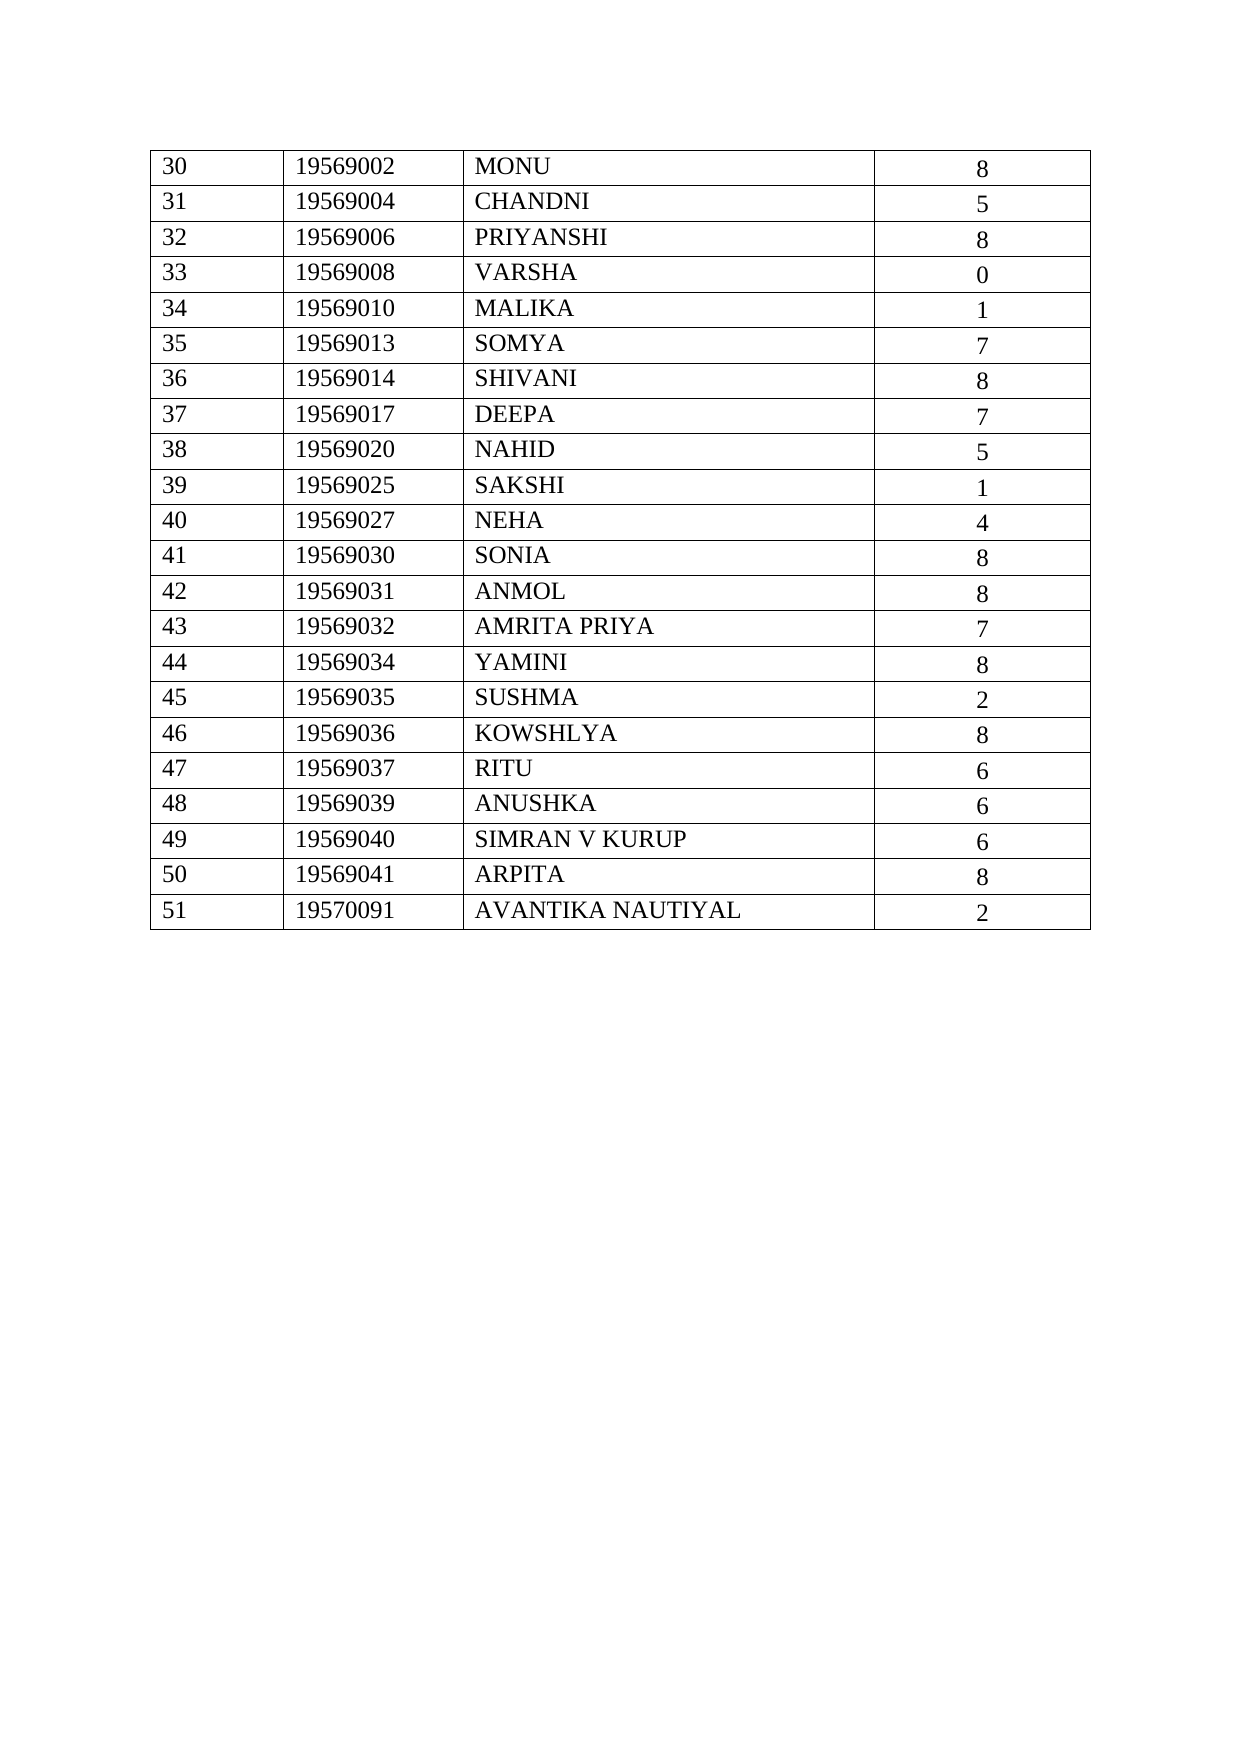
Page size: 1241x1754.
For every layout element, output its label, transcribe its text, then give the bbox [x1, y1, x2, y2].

table_cell ANMOL [464, 576, 874, 610]
table_cell 6 [875, 753, 1090, 787]
table_cell 31 [151, 186, 283, 221]
table_cell 19569025 [284, 470, 463, 504]
table_cell 19569013 [284, 328, 463, 362]
table_cell 8 [875, 859, 1090, 894]
table_cell 6 [875, 824, 1090, 858]
table_cell 19569010 [284, 293, 463, 327]
table_cell 7 [875, 611, 1090, 646]
table_cell 19569034 [284, 647, 463, 681]
table_cell 8 [875, 718, 1090, 752]
table_cell SHIVANI [464, 364, 874, 398]
table_cell 19569020 [284, 434, 463, 469]
table_cell 50 [151, 859, 283, 894]
table_cell 19569014 [284, 364, 463, 398]
table_cell 19569032 [284, 611, 463, 646]
table_cell SUSHMA [464, 682, 874, 717]
table_cell SOMYA [464, 328, 874, 362]
table_cell 1 [875, 470, 1090, 504]
table_cell 19569002 [284, 151, 463, 185]
table_cell 8 [875, 364, 1090, 398]
table_cell KOWSHLYA [464, 718, 874, 752]
table_cell 45 [151, 682, 283, 717]
table_cell 19569027 [284, 505, 463, 539]
table_cell MALIKA [464, 293, 874, 327]
table_cell 19569039 [284, 789, 463, 823]
table_cell 34 [151, 293, 283, 327]
table_cell 19569035 [284, 682, 463, 717]
table_cell 44 [151, 647, 283, 681]
table_cell 8 [875, 576, 1090, 610]
table_cell 8 [875, 647, 1090, 681]
table_cell 19570091 [284, 895, 463, 929]
table_cell PRIYANSHI [464, 222, 874, 256]
table_cell 37 [151, 399, 283, 433]
table_cell 19569004 [284, 186, 463, 221]
table_cell 2 [875, 682, 1090, 717]
table_cell 5 [875, 434, 1090, 469]
table_cell 19569036 [284, 718, 463, 752]
table_cell 46 [151, 718, 283, 752]
table_cell 19569040 [284, 824, 463, 858]
table_cell RITU [464, 753, 874, 787]
table_cell 38 [151, 434, 283, 469]
table_cell AMRITA PRIYA [464, 611, 874, 646]
table_cell 32 [151, 222, 283, 256]
table_cell NEHA [464, 505, 874, 539]
table_cell 49 [151, 824, 283, 858]
table_cell DEEPA [464, 399, 874, 433]
table_cell 30 [151, 151, 283, 185]
table_cell 19569041 [284, 859, 463, 894]
table_cell 47 [151, 753, 283, 787]
table_cell 39 [151, 470, 283, 504]
table_cell YAMINI [464, 647, 874, 681]
table_cell NAHID [464, 434, 874, 469]
table_cell 4 [875, 505, 1090, 539]
table_cell 43 [151, 611, 283, 646]
table_cell AVANTIKA NAUTIYAL [464, 895, 874, 929]
table_cell ANUSHKA [464, 789, 874, 823]
table_cell 51 [151, 895, 283, 929]
table_cell 40 [151, 505, 283, 539]
table_cell CHANDNI [464, 186, 874, 221]
table_cell ARPITA [464, 859, 874, 894]
table_cell SAKSHI [464, 470, 874, 504]
table_cell 7 [875, 399, 1090, 433]
table_cell 5 [875, 186, 1090, 221]
table_cell 6 [875, 789, 1090, 823]
table_cell 19569017 [284, 399, 463, 433]
table_cell 19569008 [284, 257, 463, 292]
table_cell 19569006 [284, 222, 463, 256]
table_cell 2 [875, 895, 1090, 929]
table_cell 1 [875, 293, 1090, 327]
table_cell 19569031 [284, 576, 463, 610]
table_cell MONU [464, 151, 874, 185]
table_cell SIMRAN V KURUP [464, 824, 874, 858]
table_cell 41 [151, 541, 283, 575]
table_cell 8 [875, 541, 1090, 575]
table_cell 42 [151, 576, 283, 610]
table_cell 33 [151, 257, 283, 292]
table_cell 19569030 [284, 541, 463, 575]
table_cell VARSHA [464, 257, 874, 292]
table_cell 19569037 [284, 753, 463, 787]
table_cell 7 [875, 328, 1090, 362]
table_cell SONIA [464, 541, 874, 575]
table_cell 0 [875, 257, 1090, 292]
table_cell 8 [875, 222, 1090, 256]
table_cell 48 [151, 789, 283, 823]
table_cell 36 [151, 364, 283, 398]
table_cell 8 [875, 151, 1090, 185]
table_cell 35 [151, 328, 283, 362]
